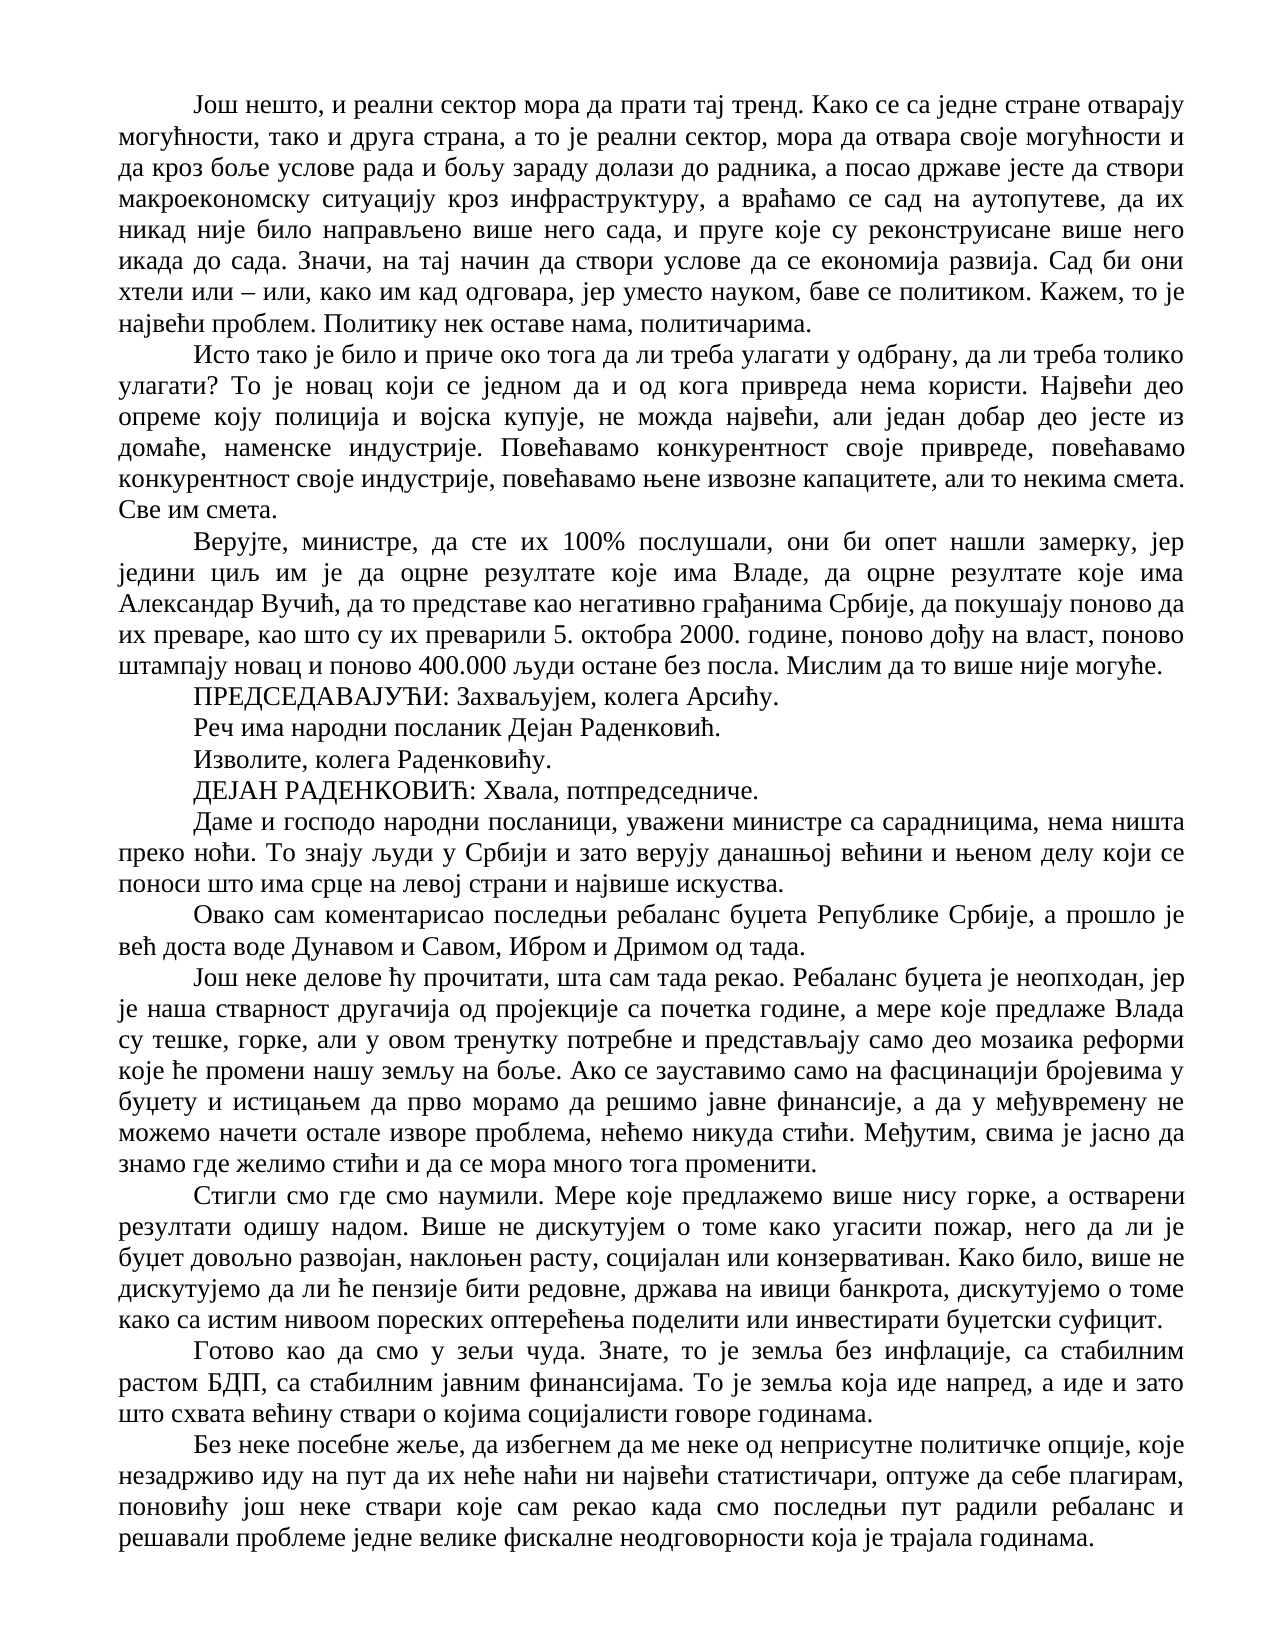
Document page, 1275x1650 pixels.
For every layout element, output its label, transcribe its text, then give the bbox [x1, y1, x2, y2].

text Даме и господо народни посланици, уважени министре са сарадницима, нема ништа преко ноћи. То знају људи у Србији и зато верују данашњој већини и њеном делу који се поноси што има срце на левој страни и највише искуства. [118, 805, 1186, 898]
text Готово као да смо у зељи чуда. Знате, то је земља без инфлације, са стабилним растом БДП, са стабилним јавним финансијама. То је земља која иде напред, а иде и зато што схвата већину ствари о којима социјалисти говоре годинама. [118, 1334, 1186, 1428]
text ПРЕДСЕДАВАЈУЋИ: Захваљујем, колега Арсићу. [118, 680, 1186, 712]
text ДЕЈАН РАДЕНКОВИЋ: Хвала, потпредседниче. [118, 774, 1186, 805]
text Верујте, министре, да сте их 100% послушали, они би опет нашли замерку, јер једини циљ им је да оцрне резултате које има Владе, да оцрне резултате које има Александар Вучић, да то представе као негативно грађанима Србије, да покушају поново да их преваре, као што су их преварили 5. октобра 2000. године, поново дођу на власт, поново штампају новац и поново 400.000 људи остане без посла. Мислим да то више није могуће. [118, 525, 1186, 680]
text Исто тако је било и приче око тога да ли треба улагати у одбрану, да ли треба толико улагати? То је новац који се једном да и од кога привреда нема користи. Највећи део опреме коју полиција и војска купује, не можда највећи, али један добар део јесте из домаће, наменске индустрије. Повећавамо конкурентност своје привреде, повећавамо конкурентност своје индустрије, повећавамо њене извозне капацитете, али то некима смета. Све им смета. [118, 338, 1186, 525]
text Реч има народни посланик Дејан Раденковић. [118, 712, 1186, 743]
text Без неке посебне жеље, да избегнем да ме неке од неприсутне политичке опције, које незадрживо иду на пут да их неће наћи ни највећи статистичари, оптуже да себе плагирам, поновићу још неке ствари које сам рекао када смо последњи пут радили ребаланс и решавали проблеме једне велике фискалне неодговорности која је трајала годинама. [118, 1428, 1186, 1552]
text Још неке делове ћу прочитати, шта сам тада рекао. Ребаланс буџета је неопходан, јер је наша стварност другачија од пројекције са почетка године, а мере које предлаже Влада су тешке, горке, али у овом тренутку потребне и представљају само део мозаика реформи које ће промени нашу земљу на боље. Ако се зауставимо само на фасцинацији бројевима у буџету и истицањем да прво морамо да решимо јавне финансије, а да у међувремену не можемо начети остале изворе проблема, нећемо никуда стићи. Међутим, свима је јасно да знамо где желимо стићи и да се мора много тога променити. [118, 961, 1186, 1179]
text Овако сам коментарисао последњи ребаланс буџета Републике Србије, а прошло је већ доста воде Дунавом и Савом, Ибром и Дримом од тада. [118, 898, 1186, 961]
text Изволите, колега Раденковићу. [118, 743, 1186, 774]
text Стигли смо где смо наумили. Мере које предлажемо више нису горке, а остварени резултати одишу надом. Више не дискутујем о томе како угасити пожар, него да ли је буџет довољно развојан, наклоњен расту, социјалан или конзервативан. Како било, више не дискутујемо да ли ће пензије бити редовне, држава на ивици банкрота, дискутујемо о томе како са истим нивоом пореских оптерећења поделити или инвестирати буџетски суфицит. [118, 1179, 1186, 1334]
text Још нешто, и реални сектор мора да прати тај тренд. Како се са једне стране отварају могућности, тако и друга страна, а то је реални сектор, мора да отвара своје могућности и да кроз боље услове рада и бољу зараду долази до радника, а посао државе јесте да створи макроекономску ситуацију кроз инфраструктуру, а враћамо се сад на аутопутеве, да их никад није било направљено више него сада, и пруге које су реконструисане више него икада до сада. Значи, на тај начин да створи услове да се економија развија. Сад би они хтели или – или, како им кад одговара, јер уместо науком, баве се политиком. Кажем, то је највећи проблем. Политику нек оставе нама, политичарима. [118, 89, 1186, 338]
